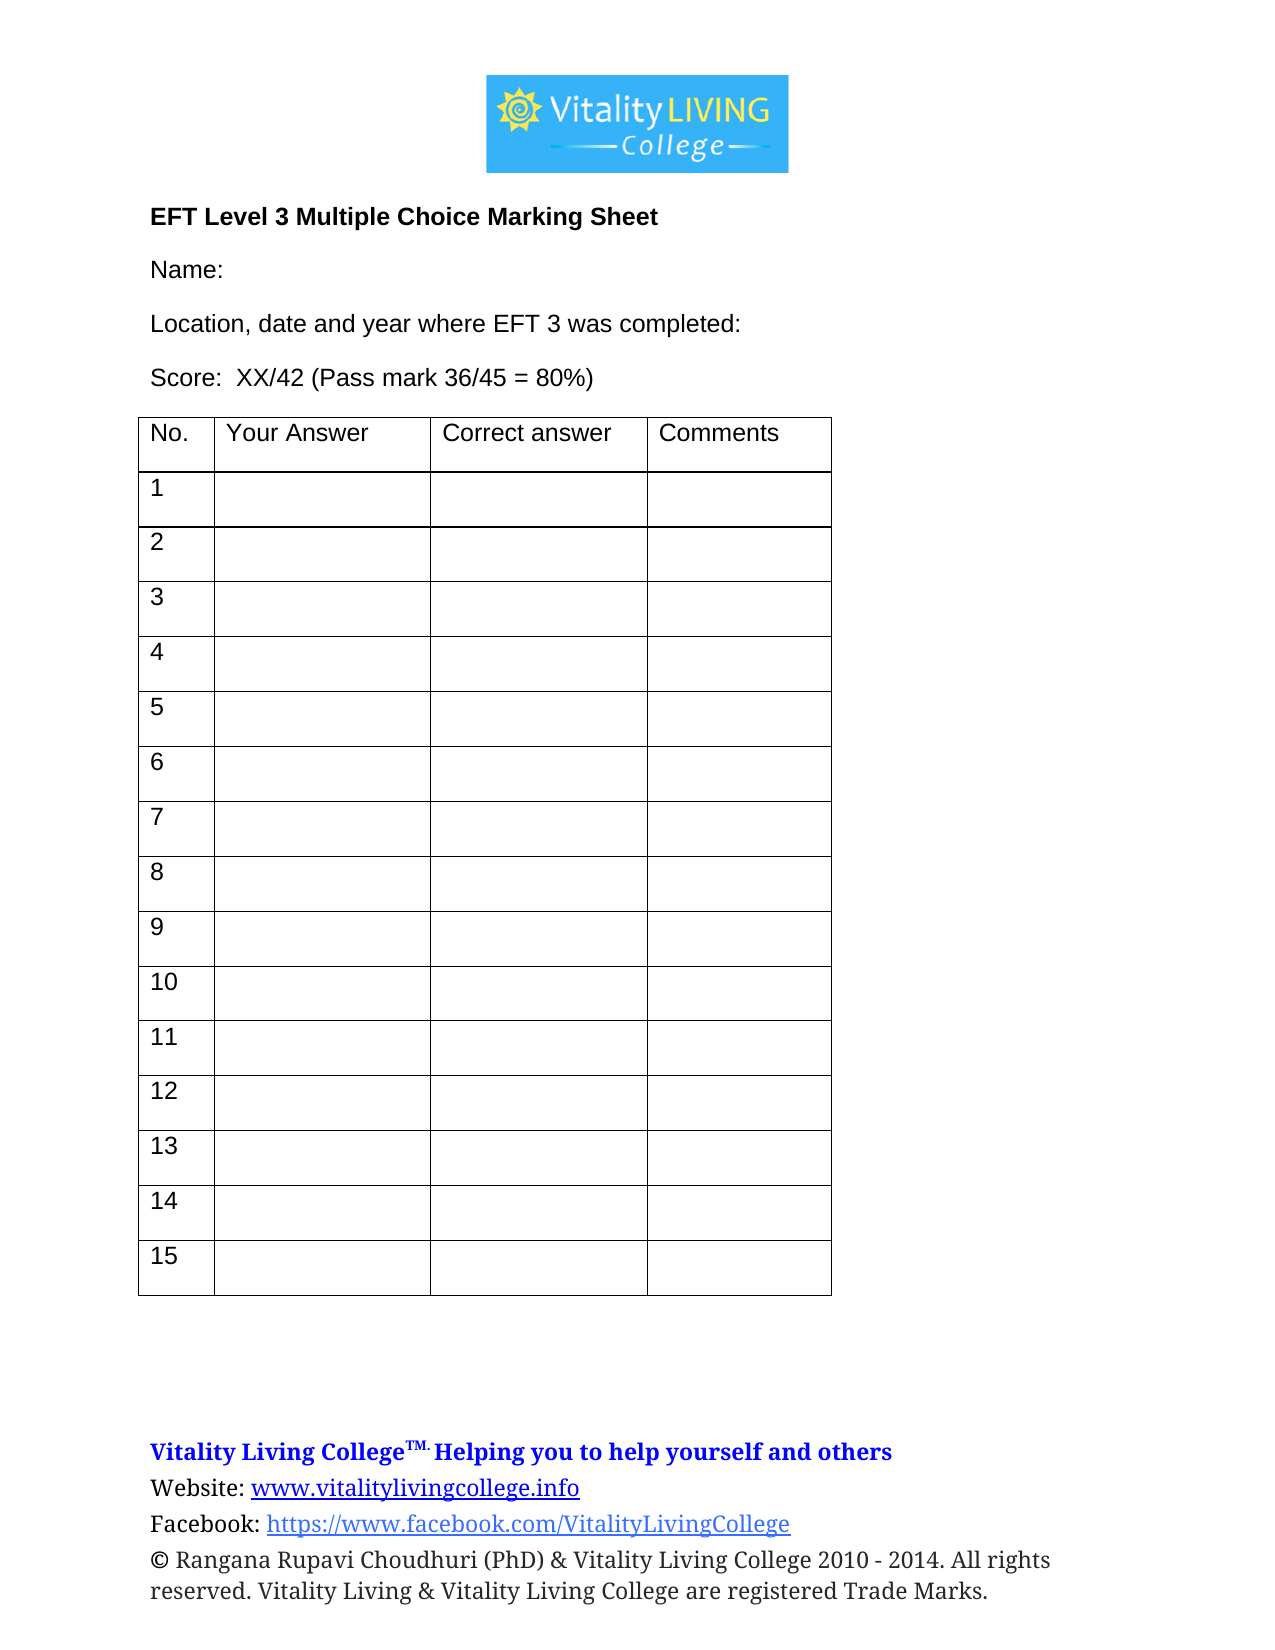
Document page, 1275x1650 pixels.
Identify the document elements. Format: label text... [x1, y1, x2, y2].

table_cell [215, 747, 430, 801]
table_cell [431, 1186, 647, 1240]
table_cell 3 [139, 582, 214, 636]
table_cell [648, 857, 831, 911]
table_cell [215, 637, 430, 691]
table_cell [431, 747, 647, 801]
table_cell 12 [139, 1076, 214, 1130]
table_cell [215, 582, 430, 636]
table_cell [431, 802, 647, 856]
text Score: XX/42 (Pass mark 36/45 = 80%) [150, 363, 1125, 392]
table_cell [215, 1241, 430, 1295]
text Name: [150, 255, 1125, 284]
table_cell [215, 528, 430, 581]
text EFT Level 3 Multiple Choice Marking Sheet [150, 202, 1125, 230]
table_cell [215, 857, 430, 911]
table_cell [215, 912, 430, 966]
table_cell [431, 967, 647, 1020]
table_cell 2 [139, 528, 214, 581]
table_cell [648, 1131, 831, 1185]
table_cell [431, 692, 647, 746]
table_cell [215, 1131, 430, 1185]
table_cell [215, 473, 430, 526]
table_cell 7 [139, 802, 214, 856]
table_cell [648, 637, 831, 691]
table_cell [431, 473, 647, 526]
table_header Comments [648, 418, 831, 471]
table_cell 5 [139, 692, 214, 746]
table_cell [431, 857, 647, 911]
table_cell [648, 967, 831, 1020]
table_cell 13 [139, 1131, 214, 1185]
table_cell [431, 1241, 647, 1295]
table_cell [648, 747, 831, 801]
table_cell [431, 912, 647, 966]
text Location, date and year where EFT 3 was completed: [150, 309, 1125, 338]
table_cell 1 [139, 473, 214, 526]
table_cell 11 [139, 1021, 214, 1075]
table_cell [648, 473, 831, 526]
table_cell [215, 1076, 430, 1130]
table_cell [431, 1076, 647, 1130]
table_cell 14 [139, 1186, 214, 1240]
table_cell [215, 1021, 430, 1075]
table_cell 4 [139, 637, 214, 691]
table_cell [431, 1021, 647, 1075]
table_cell [648, 692, 831, 746]
table_cell 9 [139, 912, 214, 966]
table_header Your Answer [215, 418, 430, 471]
table_cell [215, 692, 430, 746]
table_header Correct answer [431, 418, 647, 471]
table_cell [215, 802, 430, 856]
table_cell [648, 1186, 831, 1240]
table_header No. [139, 418, 214, 471]
table_cell [648, 1021, 831, 1075]
table_cell [431, 582, 647, 636]
table_cell 10 [139, 967, 214, 1020]
table_cell [648, 528, 831, 581]
table_cell [431, 1131, 647, 1185]
table_cell [648, 582, 831, 636]
table_cell 15 [139, 1241, 214, 1295]
table_cell 8 [139, 857, 214, 911]
picture [486, 75, 789, 173]
table_cell [648, 912, 831, 966]
table_cell [215, 1186, 430, 1240]
table_cell [648, 802, 831, 856]
table_cell [431, 528, 647, 581]
table_cell 6 [139, 747, 214, 801]
table_cell [648, 1076, 831, 1130]
table_cell [215, 967, 430, 1020]
table_cell [648, 1241, 831, 1295]
table_cell [431, 637, 647, 691]
